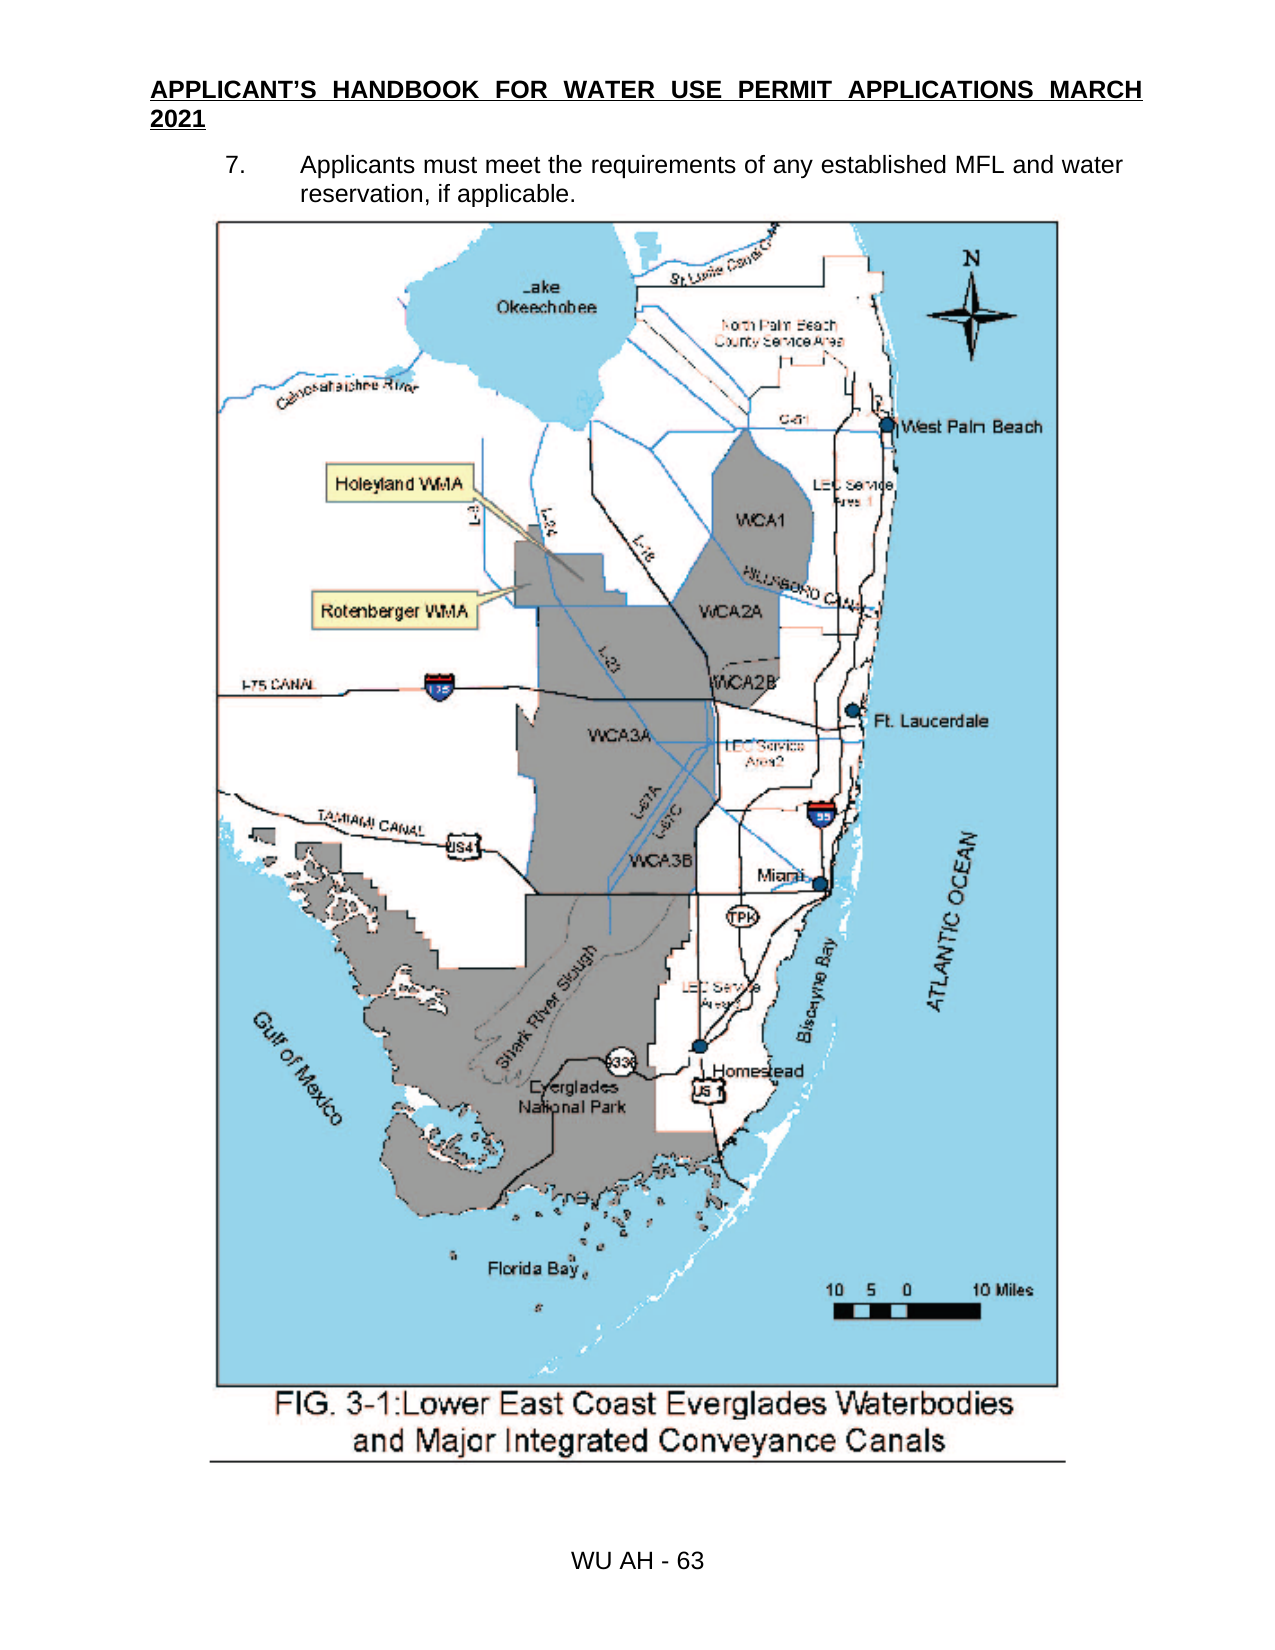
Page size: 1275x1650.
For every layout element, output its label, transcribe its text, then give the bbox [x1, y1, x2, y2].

text 7. Applicants must meet the requirements of any established MFL and water reservation, if applicable. [225, 150, 1125, 207]
